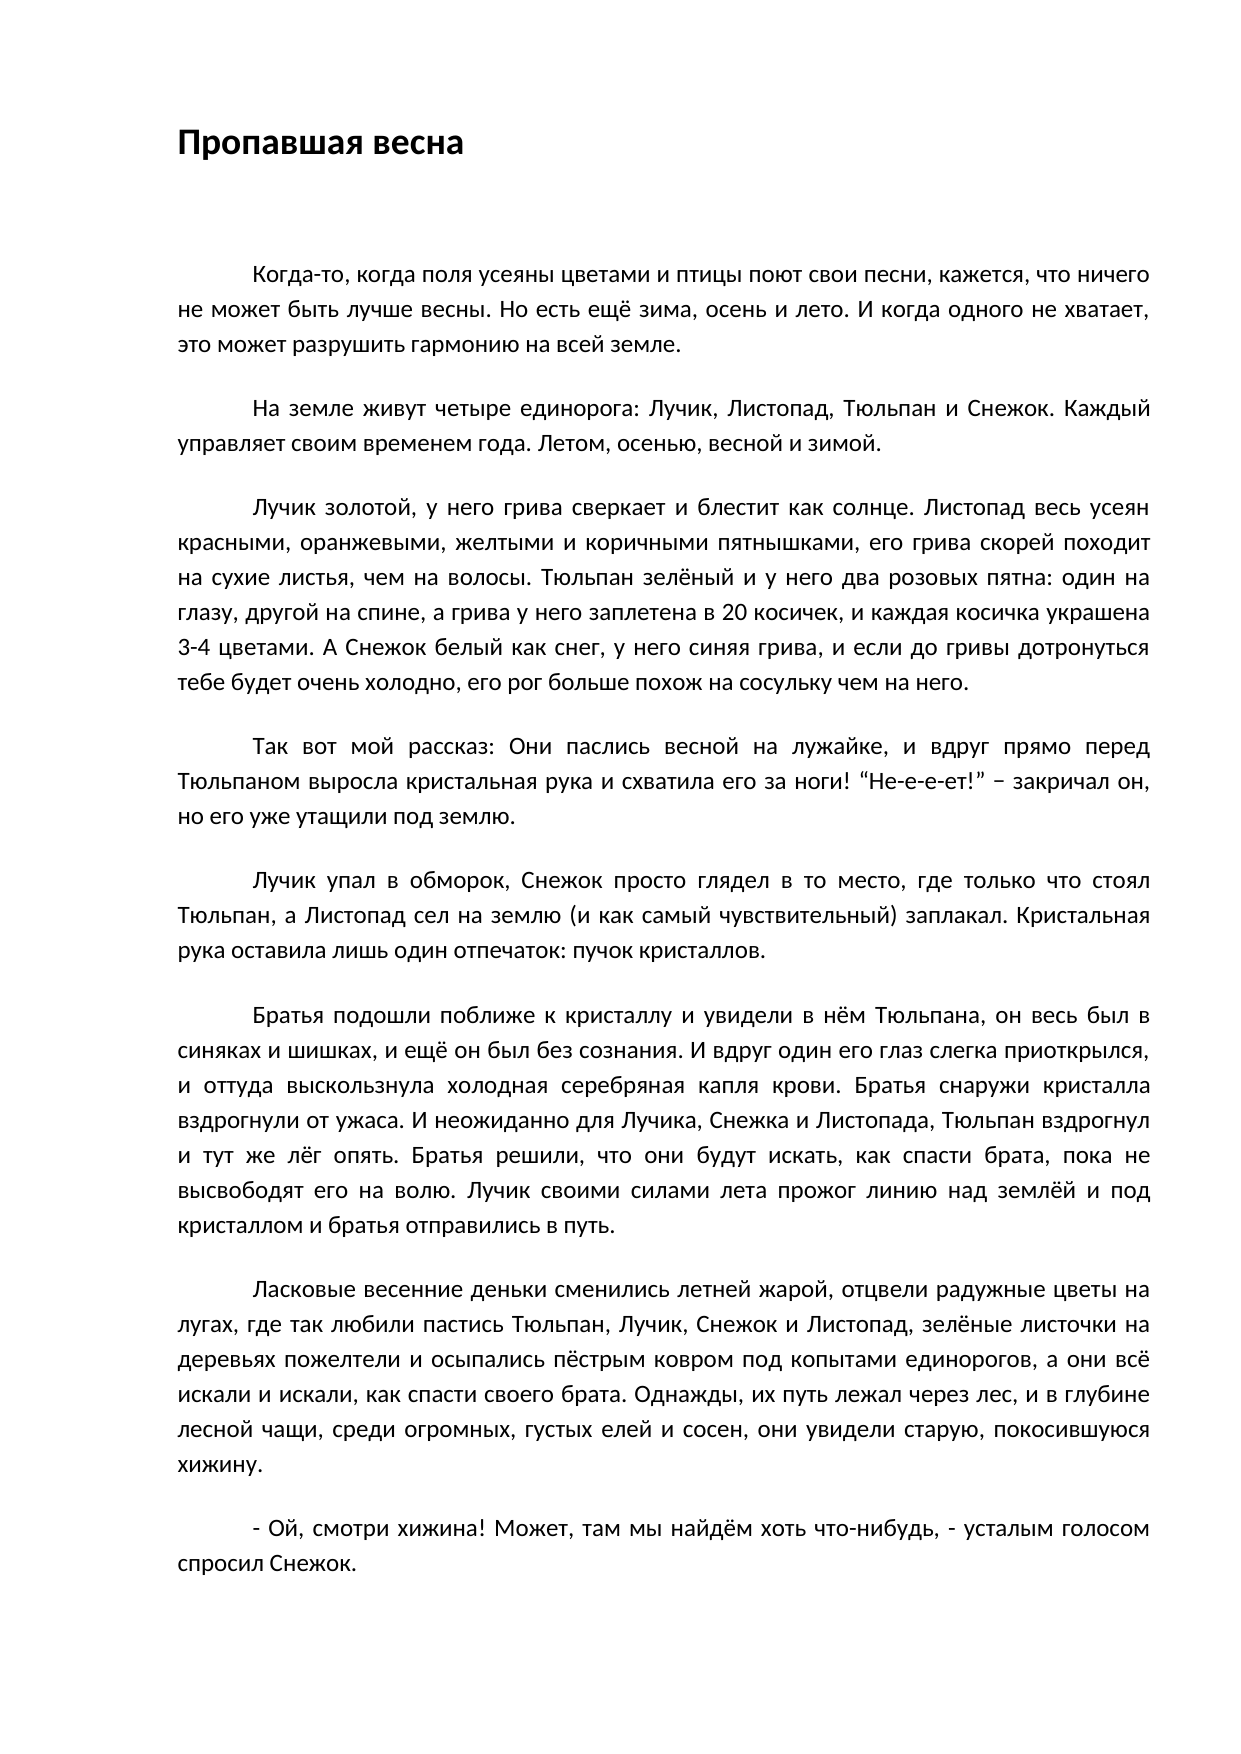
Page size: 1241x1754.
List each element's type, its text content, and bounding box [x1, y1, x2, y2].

text Лучик золотой, у него грива сверкает и блестит как солнце. Листопад весь усеян красными, оранжевыми, желтыми и коричными пятнышками, его грива скорей походит на сухие листья, чем на волосы. Тюльпан зелёный и у него два розовых пятна: один на глазу, другой на спине, а грива у него заплетена в 20 косичек, и каждая косичка украшена 3-4 цветами. А Снежок белый как снег, у него синяя грива, и если до гривы дотронуться тебе будет очень холодно, его рог больше похож на сосульку чем на него. [177, 491, 1152, 697]
text На земле живут четыре единорога: Лучик, Листопад, Тюльпан и Снежок. Каждый управляет своим временем года. Летом, осенью, весной и зимой. [177, 392, 1152, 458]
text - Ой, смотри хижина! Может, там мы найдём хоть что-нибудь, - усталым голосом спросил Снежок. [177, 1512, 1152, 1578]
text Братья подошли поближе к кристаллу и увидели в нём Тюльпана, он весь был в синяках и шишках, и ещё он был без сознания. И вдруг один его глаз слегка приоткрылся, и оттуда выскользнула холодная серебряная капля крови. Братья снаружи кристалла вздрогнули от ужаса. И неожиданно для Лучика, Снежка и Листопада, Тюльпан вздрогнул и тут же лёг опять. Братья решили, что они будут искать, как спасти брата, пока не высвободят его на волю. Лучик своими силами лета прожог линию над землёй и под кристаллом и братья отправились в путь. [177, 999, 1152, 1239]
text Ласковые весенние деньки сменились летней жарой, отцвели радужные цветы на лугах, где так любили пастись Тюльпан, Лучик, Снежок и Листопад, зелёные листочки на деревьях пожелтели и осыпались пёстрым ковром под копытами единорогов, а они всё искали и искали, как спасти своего брата. Однажды, их путь лежал через лес, и в глубине лесной чащи, среди огромных, густых елей и сосен, они увидели старую, покосившуюся хижину. [177, 1273, 1152, 1478]
text Когда-то, когда поля усеяны цветами и птицы поют свои песни, кажется, что ничего не может быть лучше весны. Но есть ещё зима, осень и лето. И когда одного не хватает, это может разрушить гармонию на всей земле. [177, 258, 1152, 358]
subtitle Пропавшая весна [177, 118, 1152, 164]
text Так вот мой рассказ: Они паслись весной на лужайке, и вдруг прямо перед Тюльпаном выросла кристальная рука и схватила его за ноги! “Не-е-е-ет!” − закричал он, но его уже утащили под землю. [177, 730, 1152, 831]
text Лучик упал в обморок, Снежок просто глядел в то место, где только что стоял Тюльпан, а Листопад сел на землю (и как самый чувствительный) заплакал. Кристальная рука оставила лишь один отпечаток: пучок кристаллов. [177, 864, 1152, 965]
